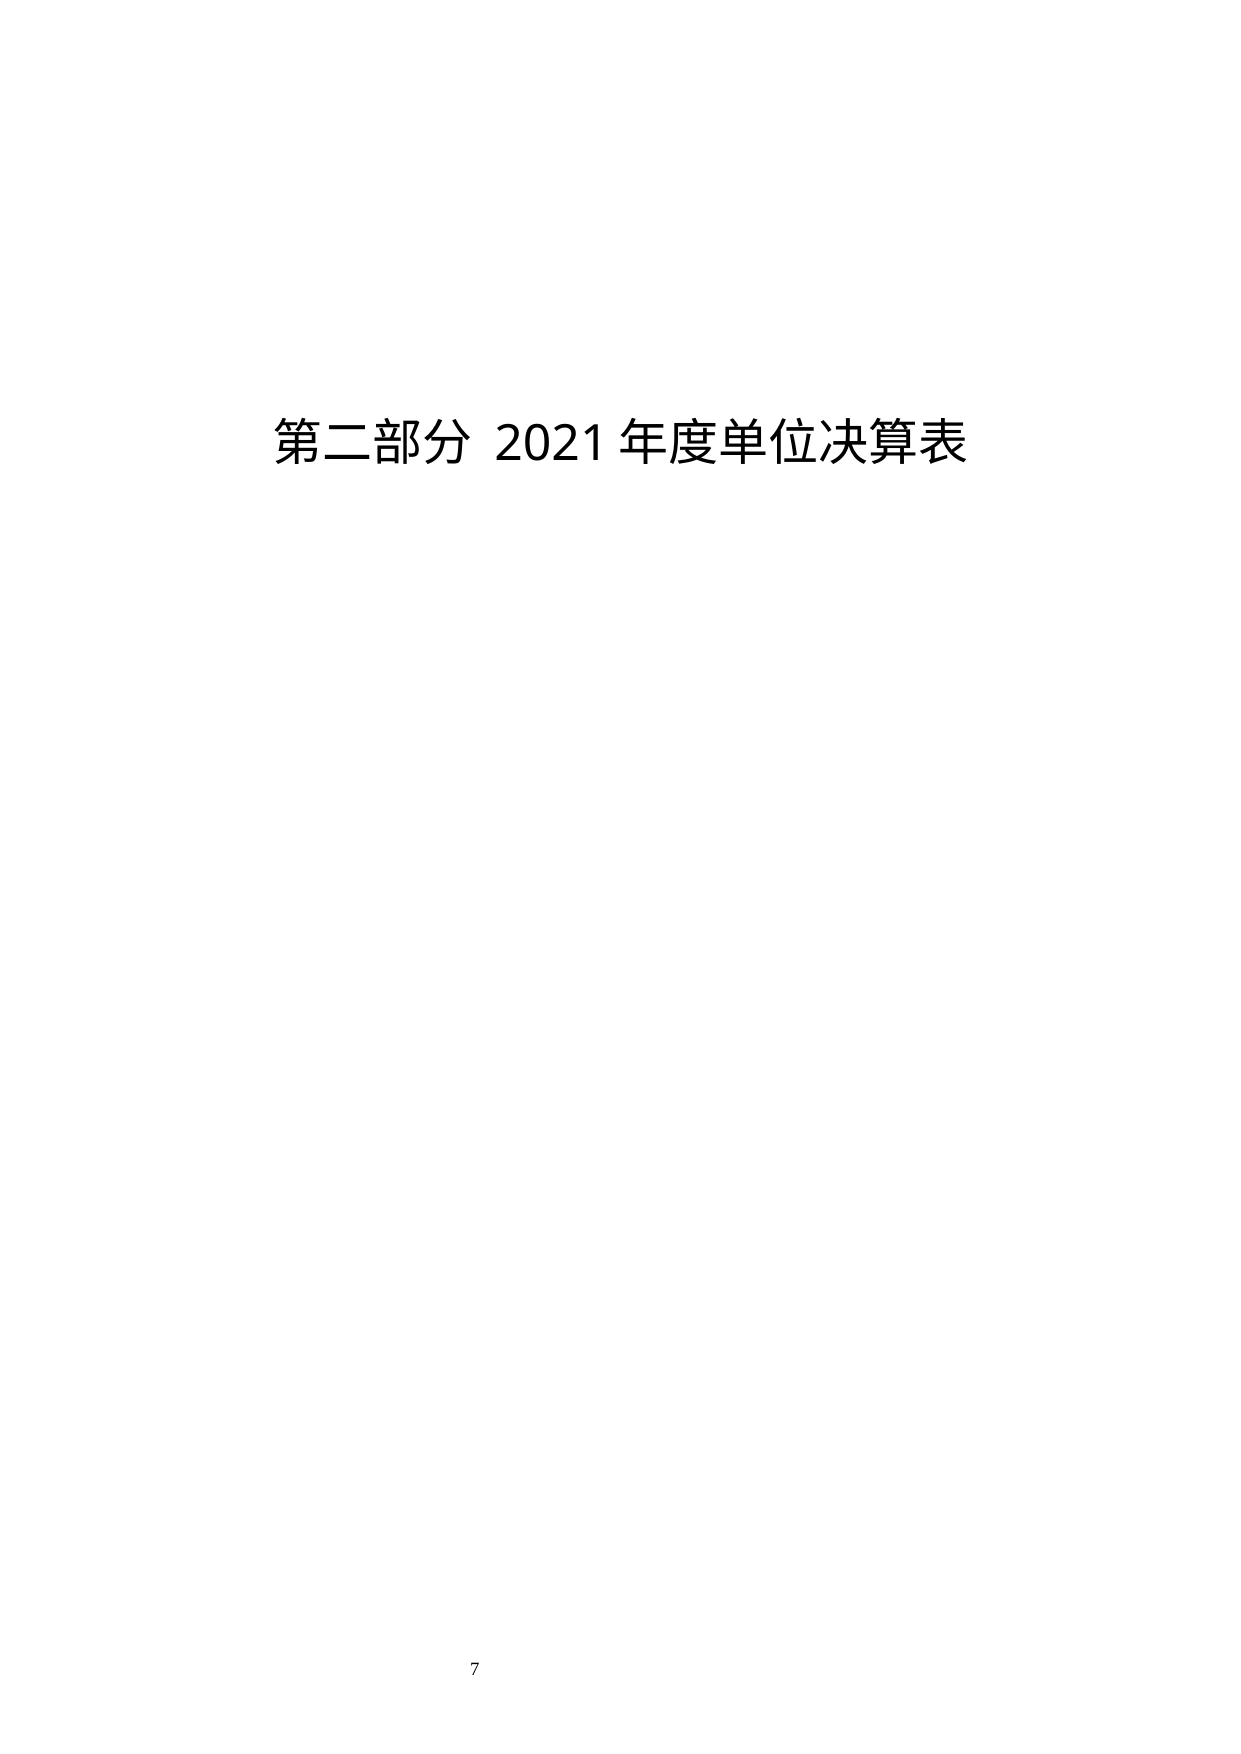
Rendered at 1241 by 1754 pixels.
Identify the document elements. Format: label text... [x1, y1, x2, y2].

text 第二部分 2021年度单位决算表 [187, 389, 1053, 487]
